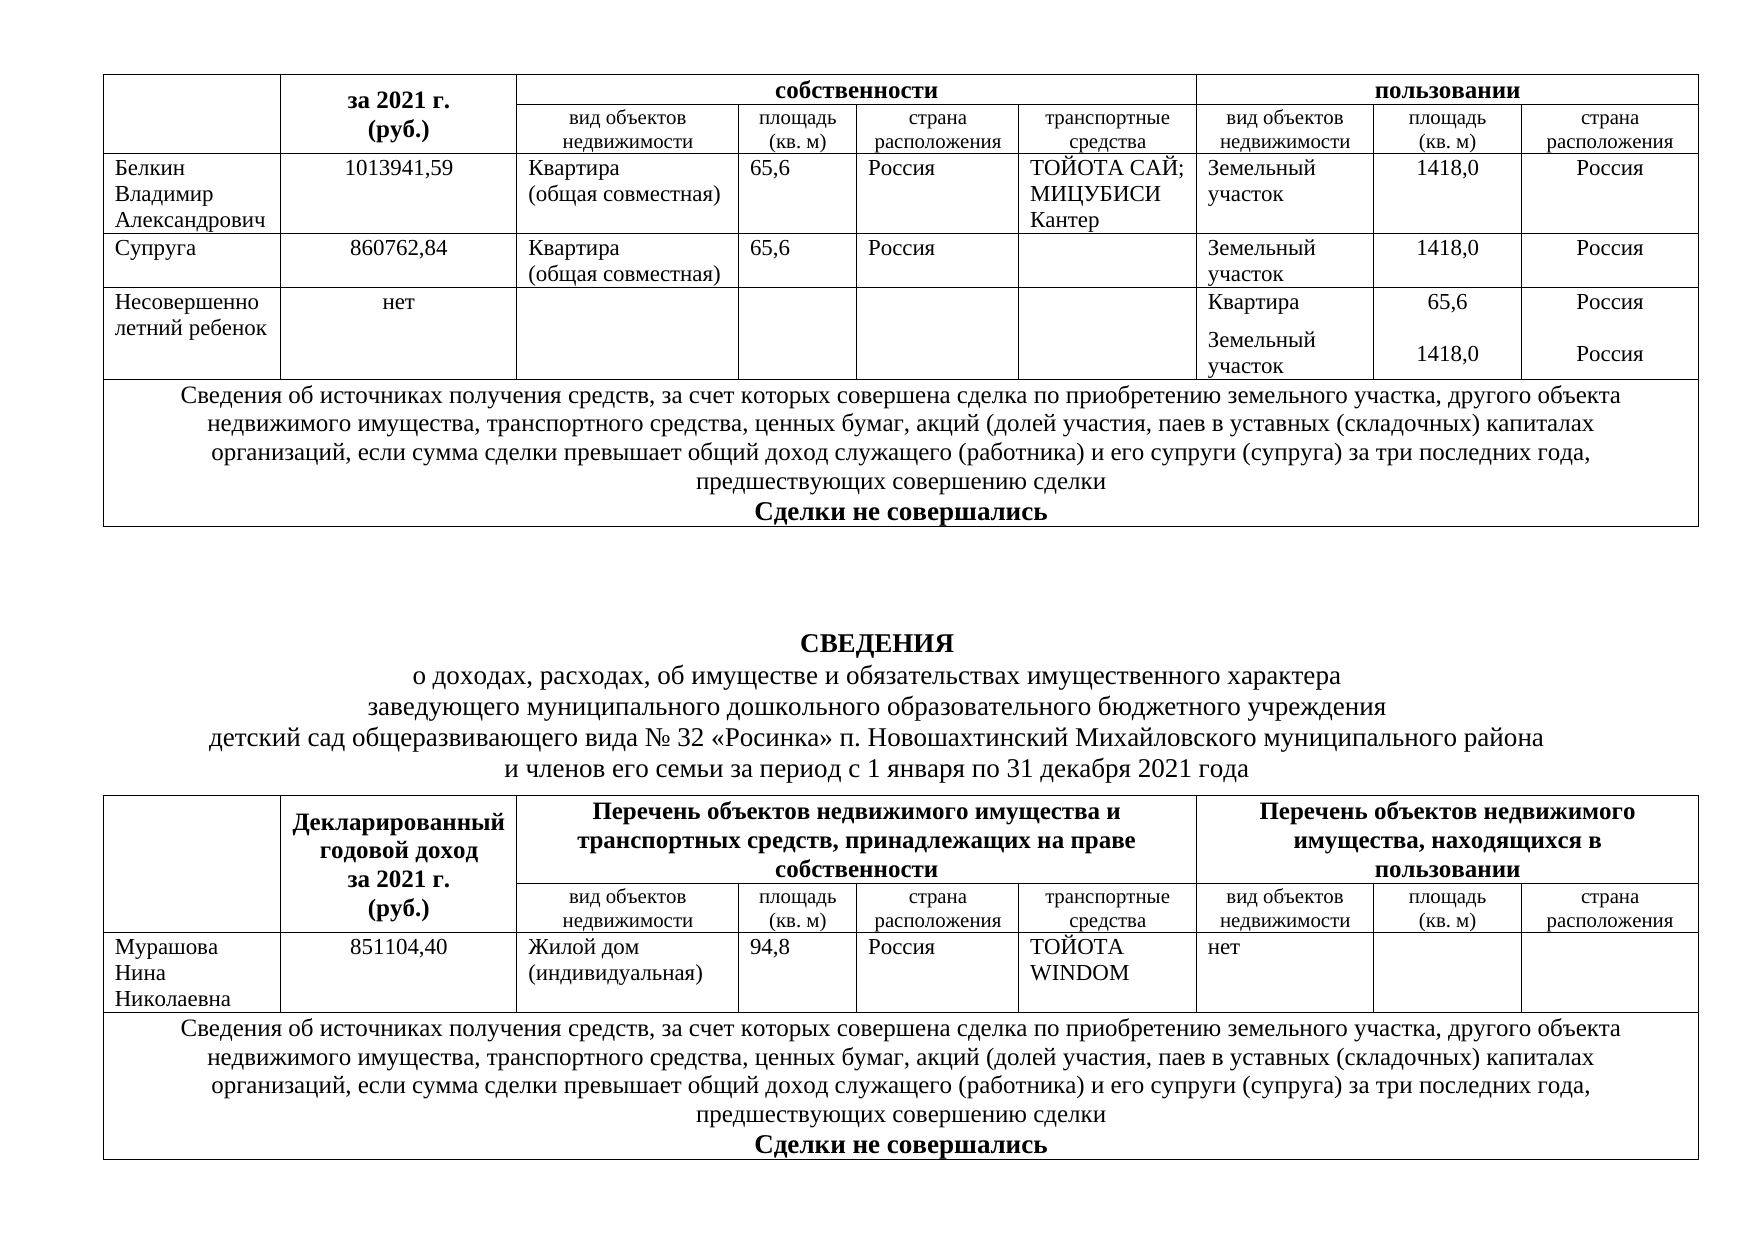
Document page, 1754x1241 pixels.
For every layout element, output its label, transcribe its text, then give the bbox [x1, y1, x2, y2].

table_header [104, 75, 280, 153]
table_cell Сведения об источниках получения средств, за счет которых совершена сделка по приобретению земельного участка, другого объекта недвижимого имущества, транспортного средства, ценных бумаг, акций (долей участия, паев в уставных (складочных) капиталах организаций, если сумма сделки превышает общий доход служащего (работника) и его супруги (супруга) за три последних года, предшествующих совершению сделки Сделки не совершались [104, 1013, 1698, 1159]
table_cell [517, 288, 738, 379]
table_cell площадь (кв. м) [1374, 105, 1521, 153]
table_cell нет [281, 288, 516, 379]
table_cell 1418,0 [1374, 154, 1521, 233]
table_cell Белкин Владимир Александрович [104, 154, 280, 233]
table_cell Земельный участок [1197, 234, 1373, 287]
table_cell [857, 288, 1018, 379]
table_cell страна расположения [857, 105, 1018, 153]
table_cell Россия [1522, 154, 1698, 233]
text детский сад общеразвивающего вида № 32 «Росинка» п. Новошахтинский Михайловского муниципального района [118, 721, 1636, 752]
table_cell Квартира Земельный участок [1197, 288, 1373, 379]
table_cell [1019, 288, 1196, 379]
table_cell ТОЙОТА WINDOM [1019, 933, 1196, 1012]
table_cell транспортные средства [1019, 105, 1196, 153]
table_cell транспортные средства [1019, 884, 1196, 932]
table_cell 65,6 [739, 154, 856, 233]
table_cell Россия [857, 154, 1018, 233]
table_cell Несовершеннолетний ребенок [104, 288, 280, 379]
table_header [1197, 75, 1698, 104]
table_cell [1019, 234, 1196, 287]
table_cell 65,6 1418,0 [1374, 288, 1521, 379]
table_cell 65,6 [739, 234, 856, 287]
table_cell [1374, 933, 1521, 1012]
table_cell вид объектов недвижимости [517, 105, 738, 153]
table_cell Квартира (общая совместная) [517, 154, 738, 233]
table_header Декларированный годовой доход за 2021 г. (руб.) [281, 796, 516, 932]
table_cell 1013941,59 [281, 154, 516, 233]
table_cell страна расположения [1522, 105, 1698, 153]
table_cell площадь (кв. м) [739, 105, 856, 153]
text о доходах, расходах, об имуществе и обязательствах имущественного характера [118, 659, 1636, 690]
table_cell 860762,84 [281, 234, 516, 287]
table_cell Квартира (общая совместная) [517, 234, 738, 287]
table_cell Мурашова Нина Николаевна [104, 933, 280, 1012]
table_cell страна расположения [857, 884, 1018, 932]
table_cell 94,8 [739, 933, 856, 1012]
table_header Перечень объектов недвижимого имущества, находящихся в пользовании [1197, 796, 1698, 883]
table_cell вид объектов недвижимости [517, 884, 738, 932]
table_cell Россия [857, 234, 1018, 287]
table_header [281, 75, 516, 153]
table_header Перечень объектов недвижимого имущества и транспортных средств, принадлежащих на праве собственности [517, 796, 1196, 883]
table_cell Сведения об источниках получения средств, за счет которых совершена сделка по приобретению земельного участка, другого объекта недвижимого имущества, транспортного средства, ценных бумаг, акций (долей участия, паев в уставных (складочных) капиталах организаций, если сумма сделки превышает общий доход служащего (работника) и его супруги (супруга) за три последних года, предшествующих совершению сделки Сделки не совершались [104, 380, 1698, 526]
table_cell вид объектов недвижимости [1197, 105, 1373, 153]
table_cell Россия [857, 933, 1018, 1012]
table_header [104, 796, 280, 932]
table_cell Жилой дом (индивидуальная) [517, 933, 738, 1012]
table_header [517, 75, 1196, 104]
table_cell нет [1197, 933, 1373, 1012]
table_cell [1522, 933, 1698, 1012]
table_cell страна расположения [1522, 884, 1698, 932]
table_cell площадь (кв. м) [1374, 884, 1521, 932]
text СВЕДЕНИЯ [118, 628, 1636, 659]
text заведующего муниципального дошкольного образовательного бюджетного учреждения [118, 690, 1636, 721]
table_cell Супруга [104, 234, 280, 287]
table_cell ТОЙОТА САЙ; МИЦУБИСИ Кантер [1019, 154, 1196, 233]
table_cell 851104,40 [281, 933, 516, 1012]
table_cell площадь (кв. м) [739, 884, 856, 932]
table_cell Земельный участок [1197, 154, 1373, 233]
table_cell Россия [1522, 234, 1698, 287]
table_cell Россия Россия [1522, 288, 1698, 379]
table_cell [739, 288, 856, 379]
text и членов его семьи за период с 1 января по 31 декабря 2021 года [118, 752, 1636, 783]
table_cell 1418,0 [1374, 234, 1521, 287]
table_cell вид объектов недвижимости [1197, 884, 1373, 932]
